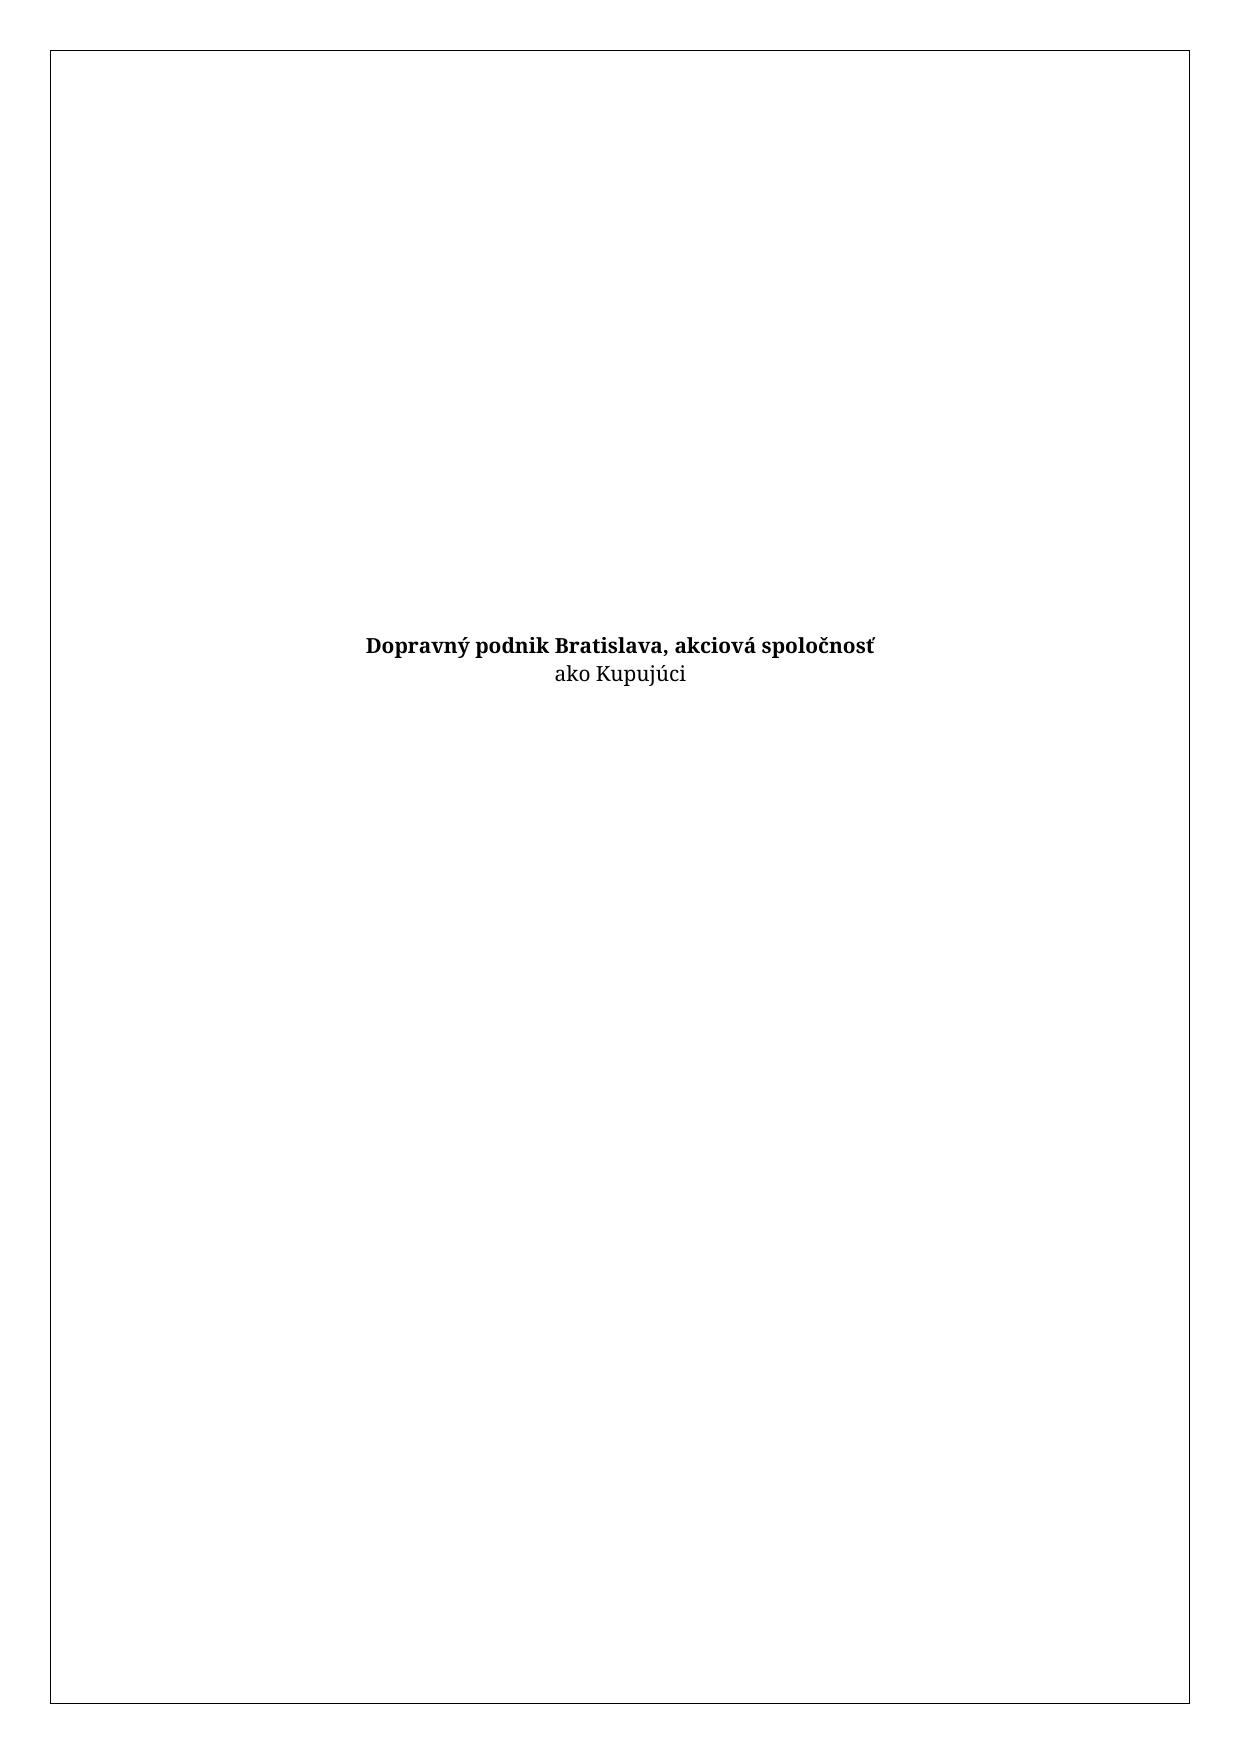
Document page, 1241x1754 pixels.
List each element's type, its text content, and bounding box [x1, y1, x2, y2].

text Dopravný podnik Bratislava, akciová spoločnosť [147, 631, 1093, 659]
text ako Kupujúci [147, 659, 1093, 688]
